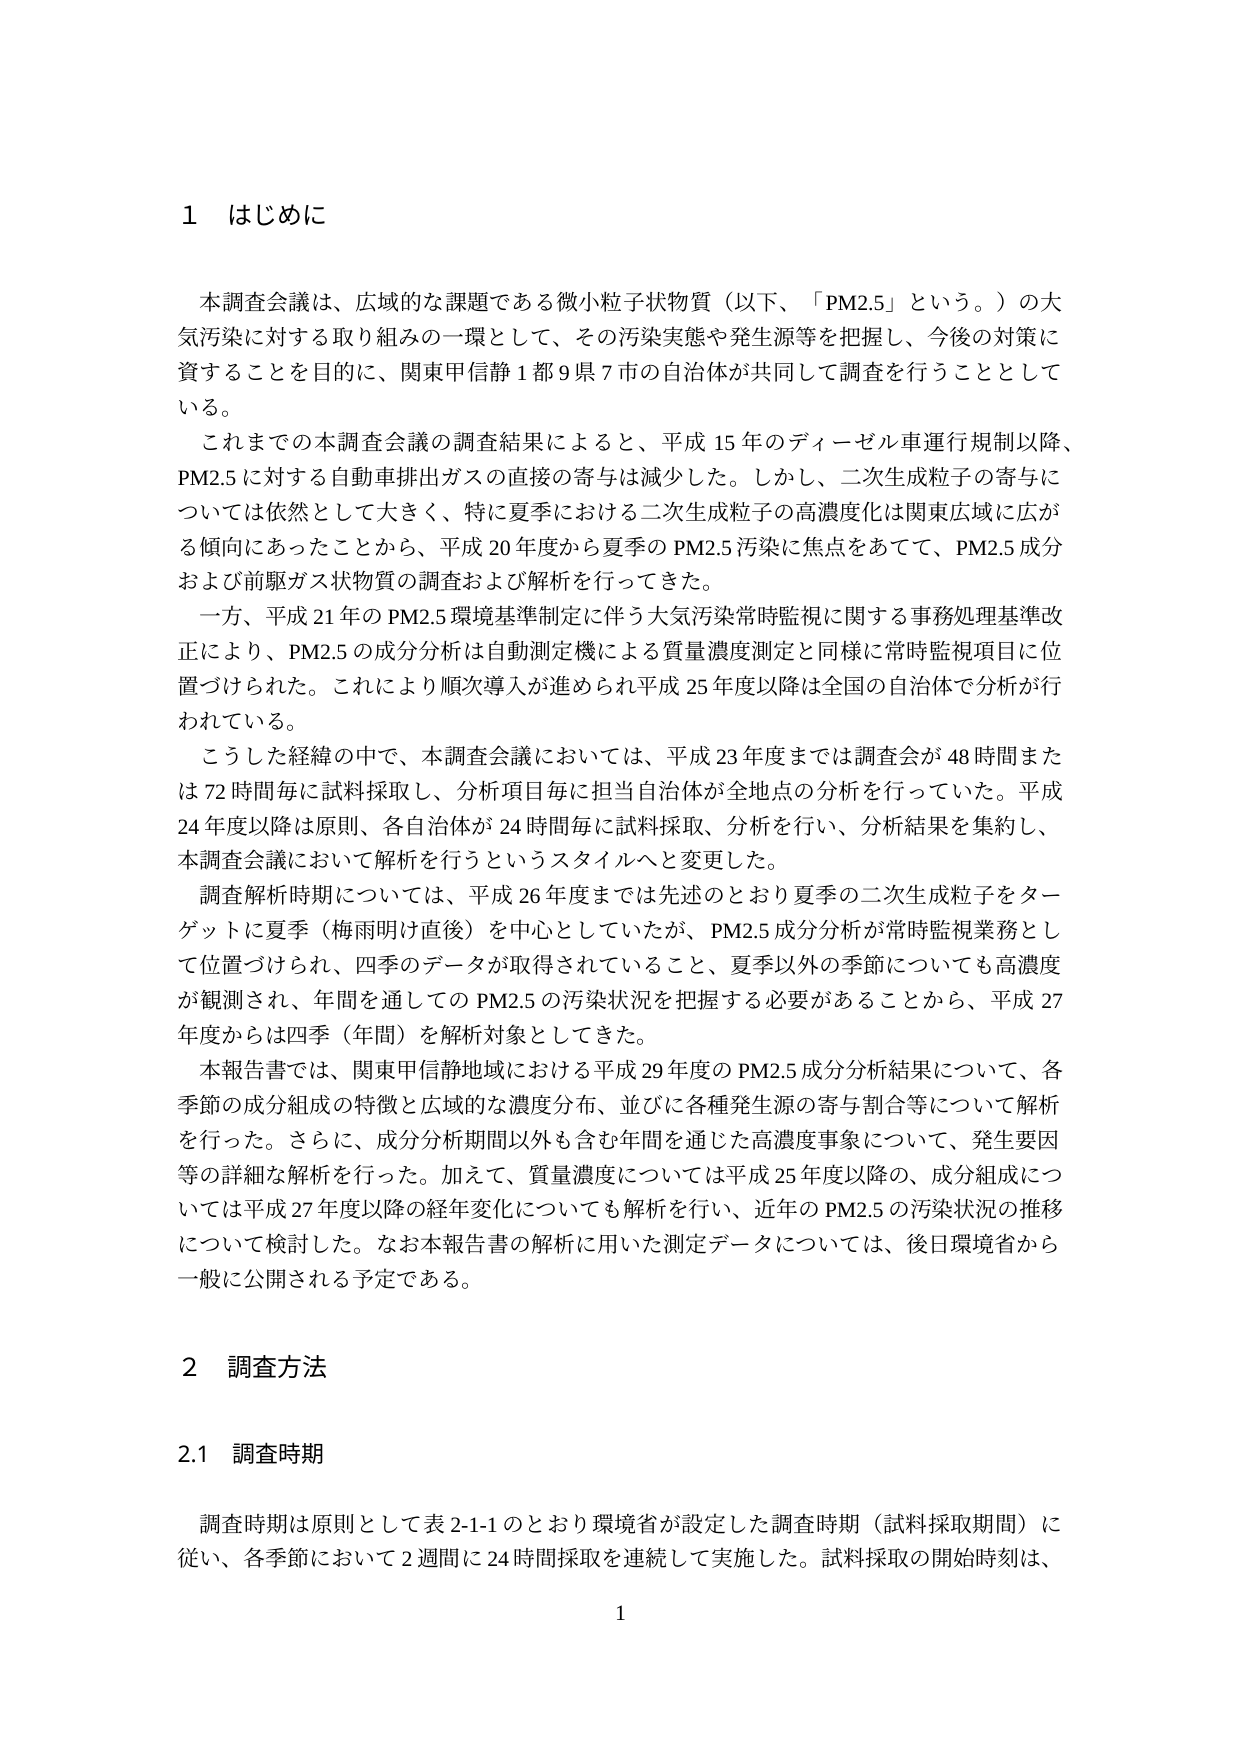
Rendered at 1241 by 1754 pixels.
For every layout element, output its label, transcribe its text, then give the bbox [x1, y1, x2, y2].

text 一方、平成21年のPM2.5環境基準制定に伴う大気汚染常時監視に関する事務処理基準改正により、PM2.5の成分分析は自動測定機による質量濃度測定と同様に常時監視項目に位置づけられた。これにより順次導入が進められ平成25年度以降は全国の自治体で分析が行われている。 [177, 598, 1063, 737]
text これまでの本調査会議の調査結果によると、平成15年のディーゼル車運行規制以降、PM2.5に対する自動車排出ガスの直接の寄与は減少した。しかし、二次生成粒子の寄与については依然として大きく、特に夏季における二次生成粒子の高濃度化は関東広域に広がる傾向にあったことから、平成20年度から夏季のPM2.5汚染に焦点をあてて、PM2.5成分および前駆ガス状物質の調査および解析を行ってきた。 [177, 423, 1063, 598]
text 2.1 調査時期 [177, 1435, 1063, 1470]
text こうした経緯の中で、本調査会議においては、平成23年度までは調査会が48時間または72時間毎に試料採取し、分析項目毎に担当自治体が全地点の分析を行っていた。平成24年度以降は原則、各自治体が24時間毎に試料採取、分析を行い、分析結果を集約し、本調査会議において解析を行うというスタイルへと変更した。 [177, 737, 1063, 877]
text 本調査会議は、広域的な課題である微小粒子状物質（以下、「PM2.5」という。）の大気汚染に対する取り組みの一環として、その汚染実態や発生源等を把握し、今後の対策に資することを目的に、関東甲信静1都9県7市の自治体が共同して調査を行うこととしている。 [177, 284, 1063, 423]
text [177, 1505, 1063, 1575]
text ２ 調査方法 [177, 1331, 1063, 1400]
text 本報告書では、関東甲信静地域における平成29年度のPM2.5成分分析結果について、各季節の成分組成の特徴と広域的な濃度分布、並びに各種発生源の寄与割合等について解析を行った。さらに、成分分析期間以外も含む年間を通じた高濃度事象について、発生要因等の詳細な解析を行った。加えて、質量濃度については平成25年度以降の、成分組成については平成27年度以降の経年変化についても解析を行い、近年のPM2.5の汚染状況の推移について検討した。なお本報告書の解析に用いた測定データについては、後日環境省から一般に公開される予定である。 [177, 1051, 1063, 1296]
text 調査解析時期については、平成26年度までは先述のとおり夏季の二次生成粒子をターゲットに夏季（梅雨明け直後）を中心としていたが、PM2.5成分分析が常時監視業務として位置づけられ、四季のデータが取得されていること、夏季以外の季節についても高濃度が観測され、年間を通してのPM2.5の汚染状況を把握する必要があることから、平成27年度からは四季（年間）を解析対象としてきた。 [177, 877, 1063, 1051]
subtitle １ はじめに [177, 179, 1063, 249]
